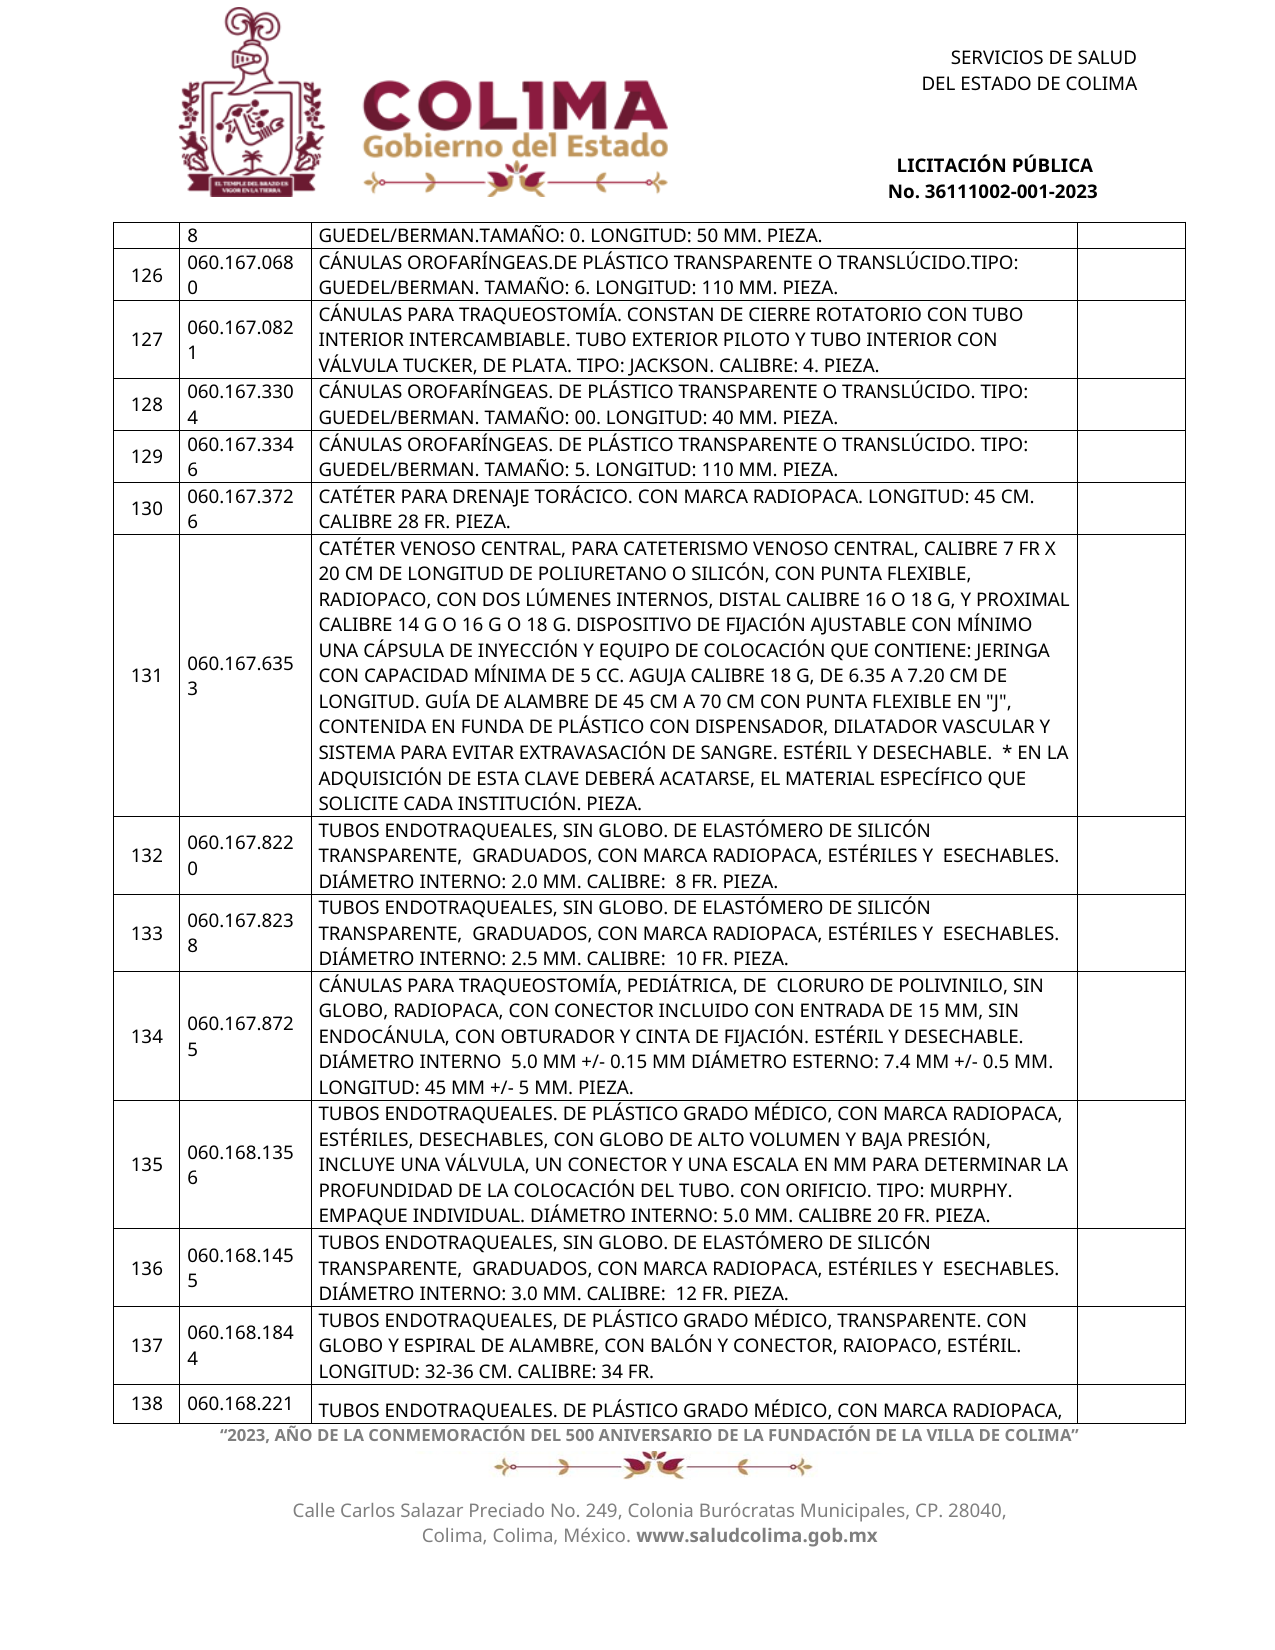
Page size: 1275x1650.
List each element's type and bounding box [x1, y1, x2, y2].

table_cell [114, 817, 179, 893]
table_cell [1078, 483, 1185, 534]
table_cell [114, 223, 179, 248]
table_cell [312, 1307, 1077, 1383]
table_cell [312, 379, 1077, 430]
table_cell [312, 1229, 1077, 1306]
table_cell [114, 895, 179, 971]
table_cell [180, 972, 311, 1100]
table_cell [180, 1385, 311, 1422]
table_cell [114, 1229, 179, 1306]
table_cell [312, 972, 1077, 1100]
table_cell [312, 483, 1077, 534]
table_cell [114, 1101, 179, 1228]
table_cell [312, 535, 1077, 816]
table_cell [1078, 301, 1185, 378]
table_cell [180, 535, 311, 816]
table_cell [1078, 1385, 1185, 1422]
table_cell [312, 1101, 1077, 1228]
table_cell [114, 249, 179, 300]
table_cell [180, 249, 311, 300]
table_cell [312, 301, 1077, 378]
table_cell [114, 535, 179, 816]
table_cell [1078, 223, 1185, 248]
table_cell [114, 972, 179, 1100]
picture [414, 1451, 893, 1480]
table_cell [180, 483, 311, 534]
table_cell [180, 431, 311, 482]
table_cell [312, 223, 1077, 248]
picture [178, 7, 668, 197]
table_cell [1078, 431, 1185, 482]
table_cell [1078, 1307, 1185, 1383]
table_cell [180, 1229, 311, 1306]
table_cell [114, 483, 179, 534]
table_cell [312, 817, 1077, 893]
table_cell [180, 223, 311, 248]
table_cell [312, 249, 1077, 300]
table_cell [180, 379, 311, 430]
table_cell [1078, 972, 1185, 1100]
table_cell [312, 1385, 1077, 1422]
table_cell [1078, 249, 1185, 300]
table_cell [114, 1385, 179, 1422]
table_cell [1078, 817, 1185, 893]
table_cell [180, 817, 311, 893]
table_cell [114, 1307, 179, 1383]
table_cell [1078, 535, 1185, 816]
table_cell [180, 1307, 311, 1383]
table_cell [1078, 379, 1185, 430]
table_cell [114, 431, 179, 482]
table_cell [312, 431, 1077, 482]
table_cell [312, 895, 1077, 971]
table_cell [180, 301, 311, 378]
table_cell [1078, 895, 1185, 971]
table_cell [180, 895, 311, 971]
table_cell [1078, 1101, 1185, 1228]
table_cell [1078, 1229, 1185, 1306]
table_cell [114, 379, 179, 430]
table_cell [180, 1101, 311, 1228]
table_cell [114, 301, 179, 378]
